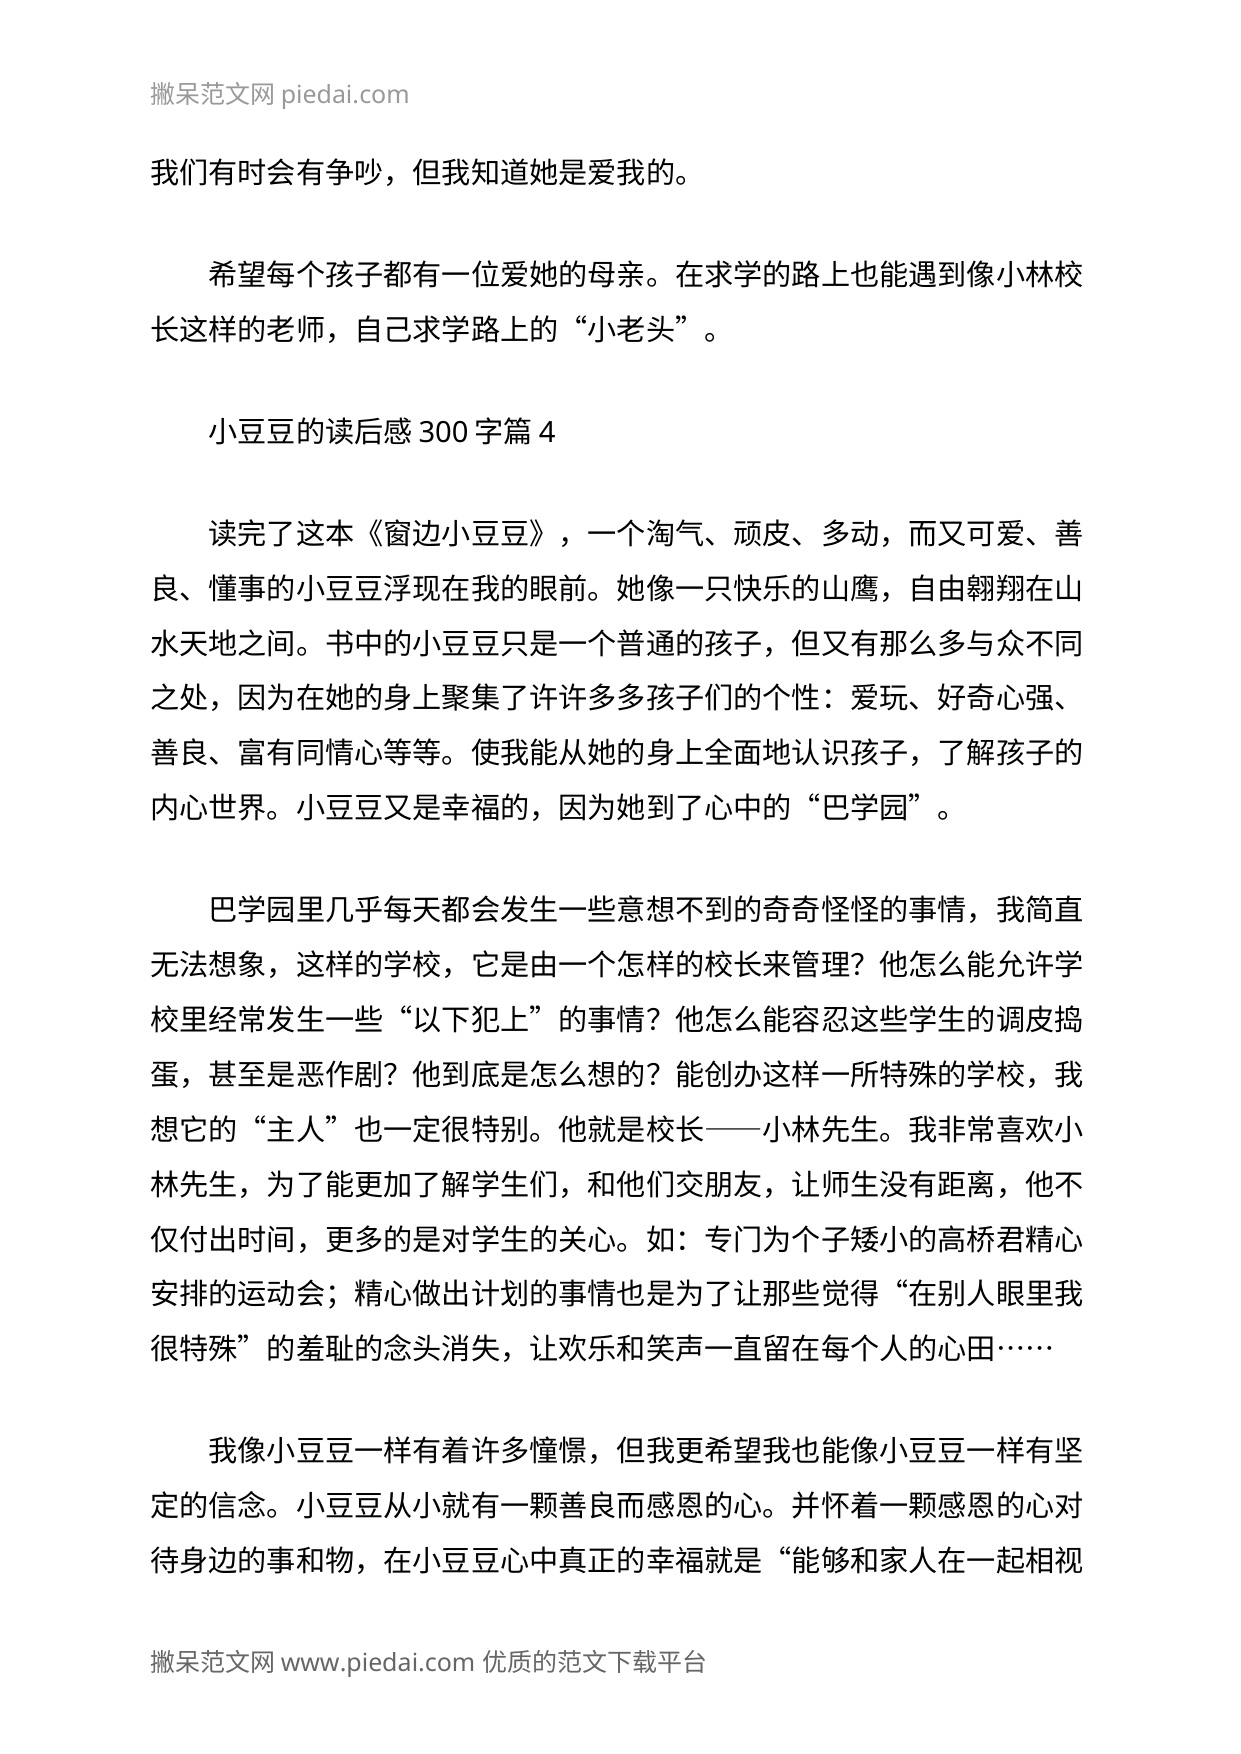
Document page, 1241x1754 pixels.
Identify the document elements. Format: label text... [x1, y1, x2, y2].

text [150, 150, 1090, 192]
text 小豆豆的读后感300字篇4 [150, 408, 1090, 451]
text 读完了这本《窗边小豆豆》，一个淘气、顽皮、多动，而又可爱、善良、懂事的小豆豆浮现在我的眼前。她像一只快乐的山鹰，自由翱翔在山水天地之间。书中的小豆豆只是一个普通的孩子，但又有那么多与众不同之处，因为在她的身上聚集了许许多多孩子们的个性：爱玩、好奇心强、善良、富有同情心等等。使我能从她的身上全面地认识孩子，了解孩子的内心世界。小豆豆又是幸福的，因为她到了心中的“巴学园”。 [150, 510, 1090, 827]
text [150, 1428, 1090, 1580]
text 希望每个孩子都有一位爱她的母亲。在求学的路上也能遇到像小林校长这样的老师，自己求学路上的“小老头”。 [150, 252, 1090, 349]
text 巴学园里几乎每天都会发生一些意想不到的奇奇怪怪的事情，我简直无法想象，这样的学校，它是由一个怎样的校长来管理？他怎么能允许学校里经常发生一些“以下犯上”的事情？他怎么能容忍这些学生的调皮捣蛋，甚至是恶作剧？他到底是怎么想的？能创办这样一所特殊的学校，我想它的“主人”也一定很特别。他就是校长——小林先生。我非常喜欢小林先生，为了能更加了解学生们，和他们交朋友，让师生没有距离，他不仅付出时间，更多的是对学生的关心。如：专门为个子矮小的高桥君精心安排的运动会；精心做出计划的事情也是为了让那些觉得“在别人眼里我很特殊”的羞耻的念头消失，让欢乐和笑声一直留在每个人的心田…… [150, 887, 1090, 1368]
